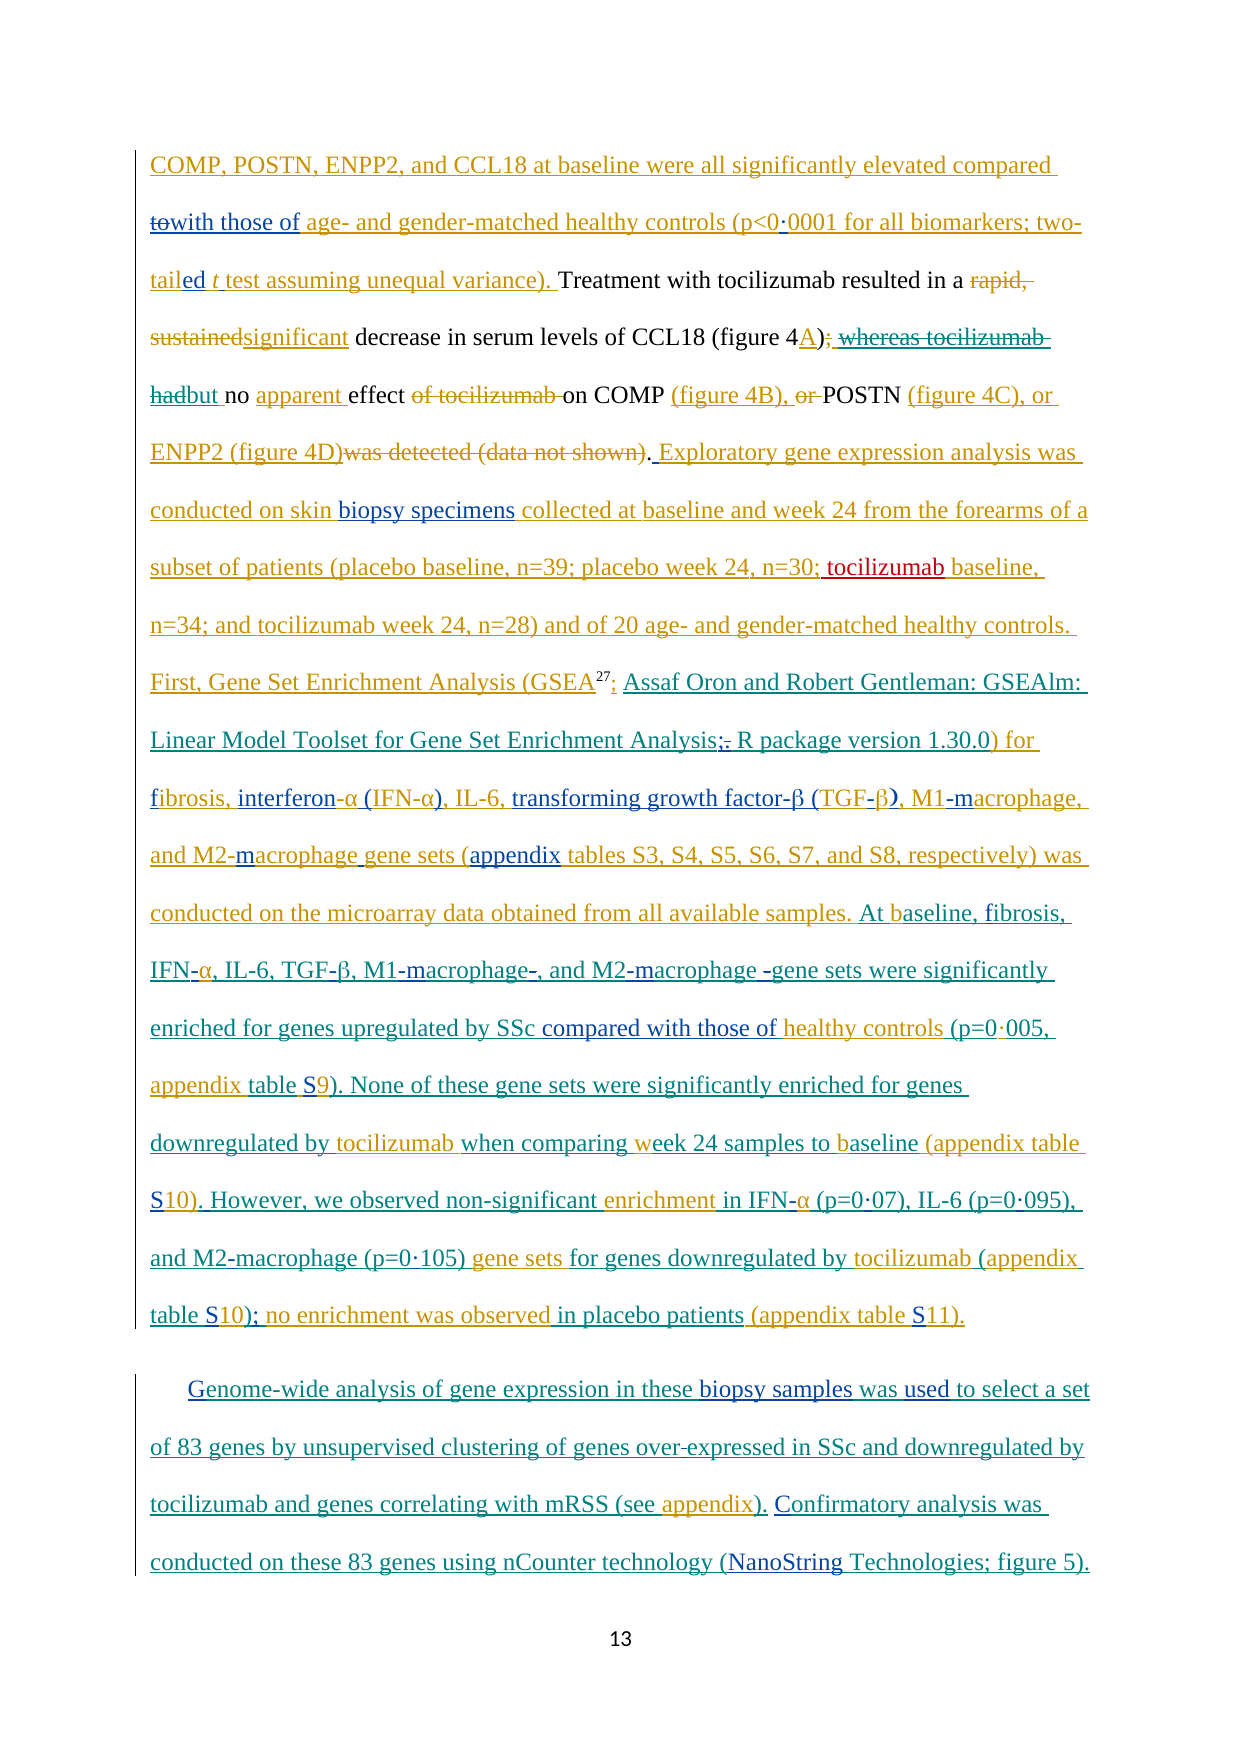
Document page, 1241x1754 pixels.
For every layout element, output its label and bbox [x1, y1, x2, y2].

text [150, 150, 1090, 1329]
